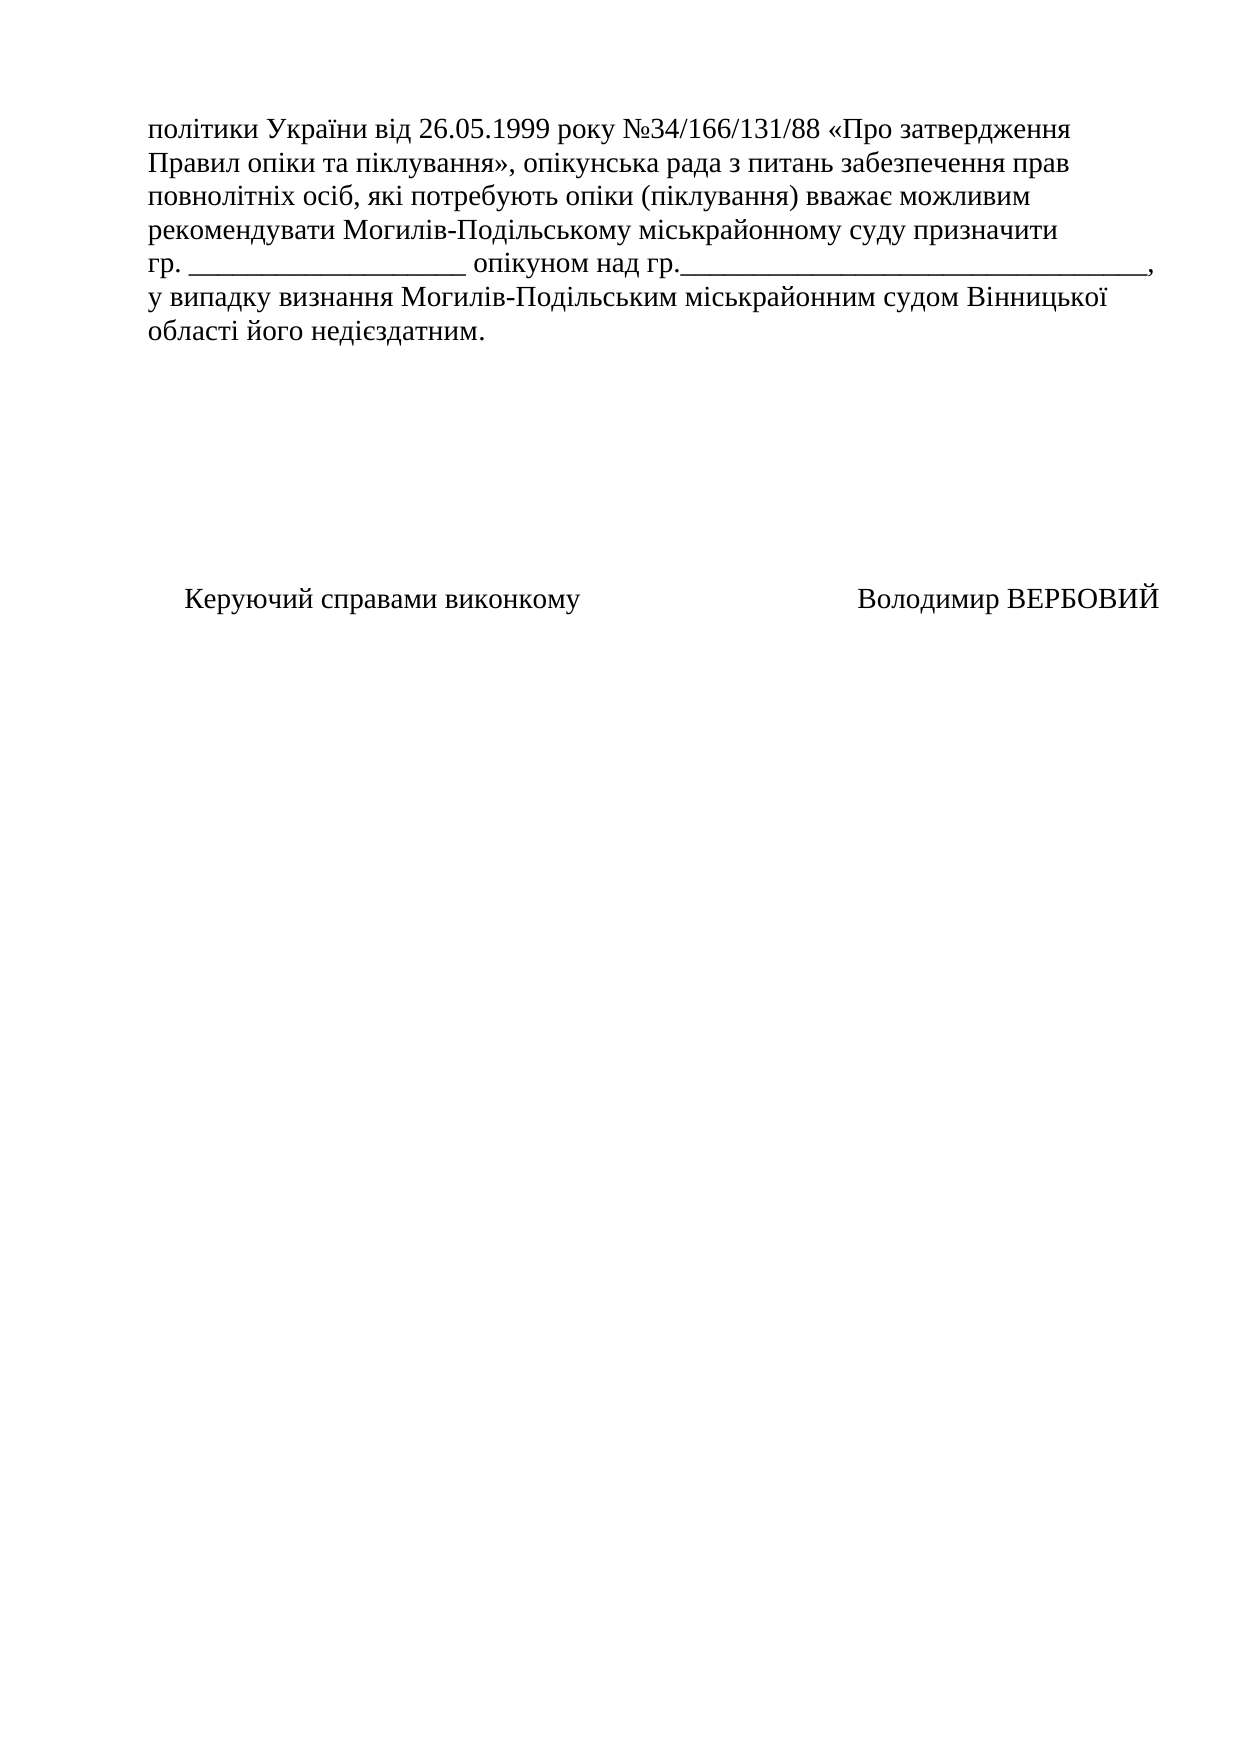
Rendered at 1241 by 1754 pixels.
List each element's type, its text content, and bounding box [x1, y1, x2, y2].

text політики України від 26.05.1999 року №34/166/131/88 «Про затвердження Правил опіки та піклування», опікунська рада з питань забезпечення прав повнолітніх осіб, які потребують опіки (піклування) вважає можливим рекомендувати Могилів-Подільському міськрайонному суду призначити [148, 111, 1167, 246]
text гр. ___________________ опікуном над гр.________________________________, у випадку визнання Могилів-Подільським міськрайонним судом Вінницької області його недієздатним. [148, 246, 1167, 346]
text Керуючий справами виконкому Володимир ВЕРБОВИЙ [148, 581, 1167, 614]
